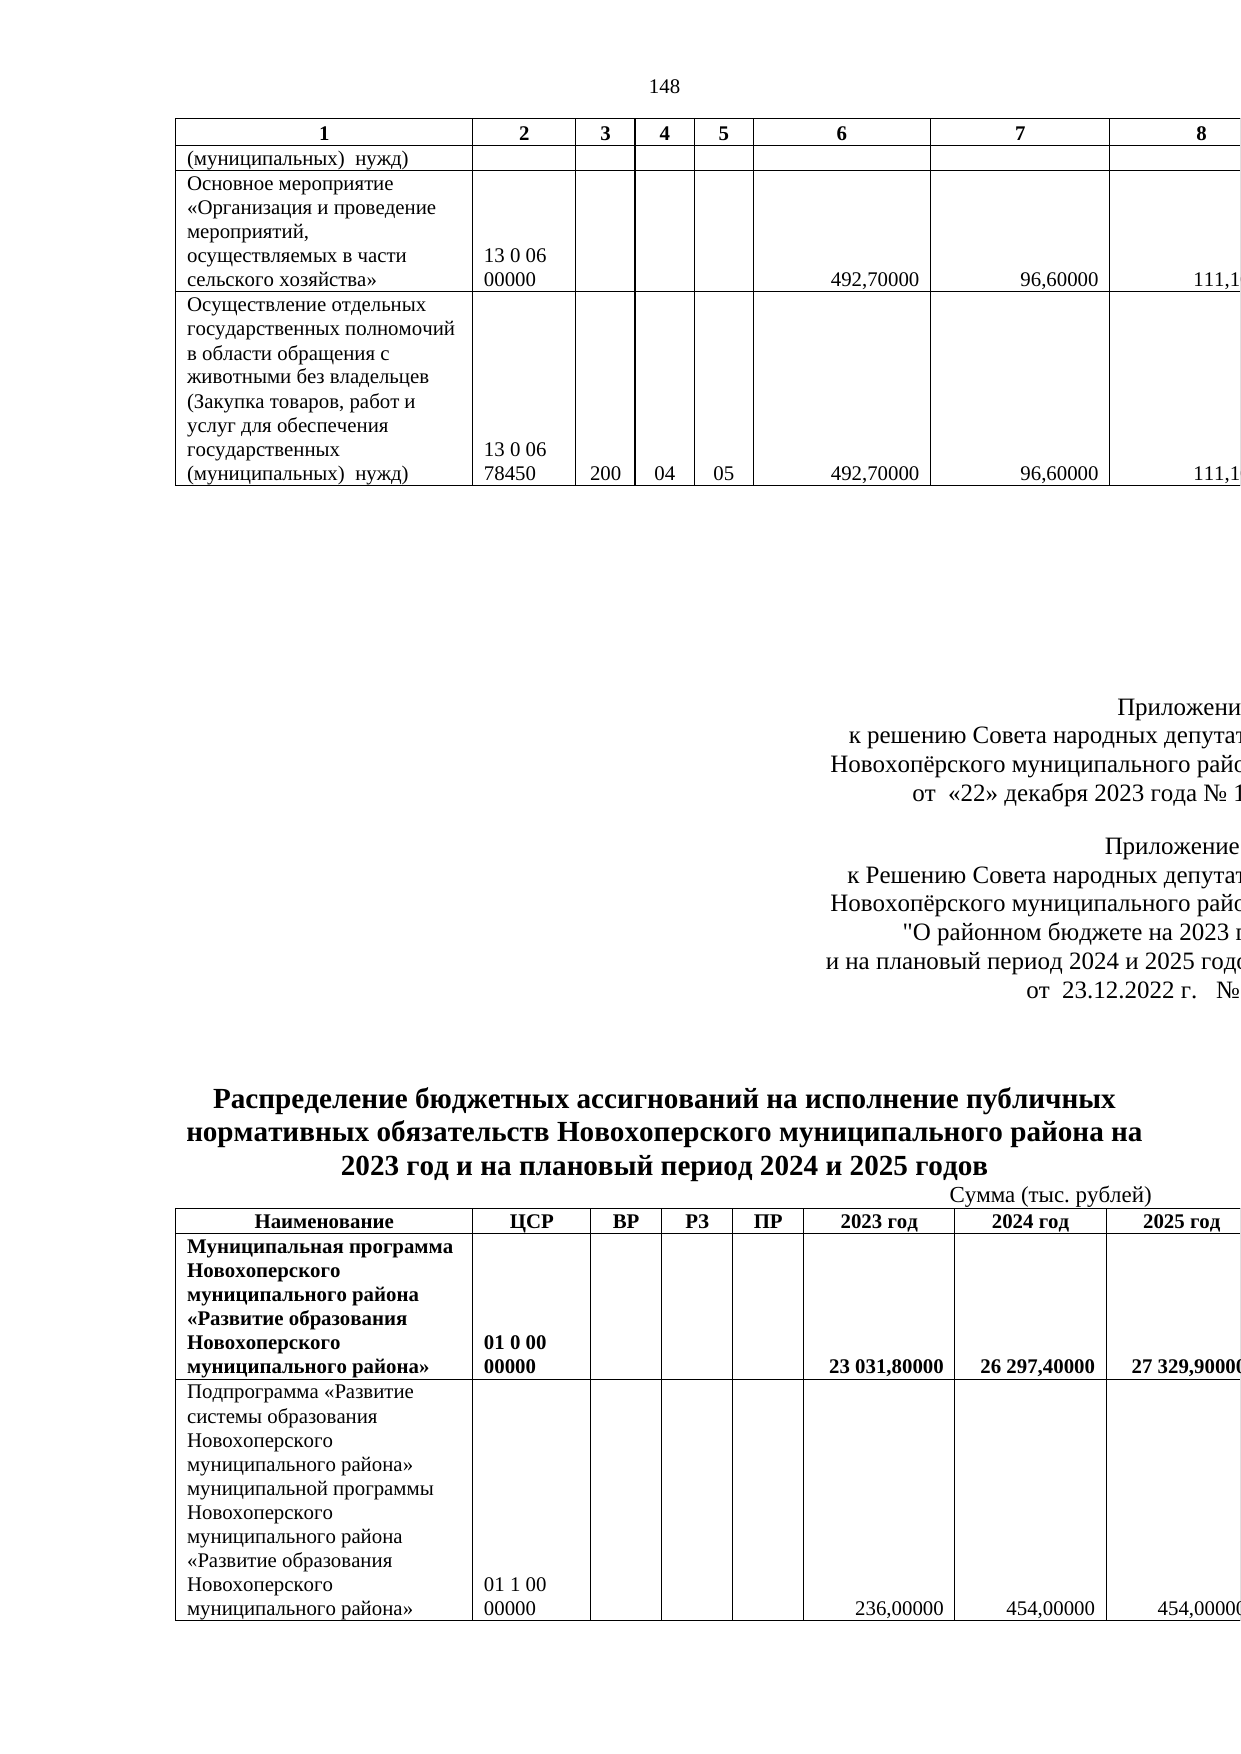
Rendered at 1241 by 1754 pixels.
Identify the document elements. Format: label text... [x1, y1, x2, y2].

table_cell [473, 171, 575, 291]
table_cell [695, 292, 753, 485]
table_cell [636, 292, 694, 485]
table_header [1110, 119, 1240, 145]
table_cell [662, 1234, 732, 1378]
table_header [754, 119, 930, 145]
text Распределение бюджетных ассигнований на исполнение публичных нормативных обязательств Новохоперского муниципального района на 2023 год и на плановый период 2024 и 2025 годов [177, 1081, 1152, 1182]
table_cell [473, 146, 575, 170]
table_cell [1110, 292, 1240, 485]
text Сумма (тыс. рублей) [177, 1182, 1152, 1208]
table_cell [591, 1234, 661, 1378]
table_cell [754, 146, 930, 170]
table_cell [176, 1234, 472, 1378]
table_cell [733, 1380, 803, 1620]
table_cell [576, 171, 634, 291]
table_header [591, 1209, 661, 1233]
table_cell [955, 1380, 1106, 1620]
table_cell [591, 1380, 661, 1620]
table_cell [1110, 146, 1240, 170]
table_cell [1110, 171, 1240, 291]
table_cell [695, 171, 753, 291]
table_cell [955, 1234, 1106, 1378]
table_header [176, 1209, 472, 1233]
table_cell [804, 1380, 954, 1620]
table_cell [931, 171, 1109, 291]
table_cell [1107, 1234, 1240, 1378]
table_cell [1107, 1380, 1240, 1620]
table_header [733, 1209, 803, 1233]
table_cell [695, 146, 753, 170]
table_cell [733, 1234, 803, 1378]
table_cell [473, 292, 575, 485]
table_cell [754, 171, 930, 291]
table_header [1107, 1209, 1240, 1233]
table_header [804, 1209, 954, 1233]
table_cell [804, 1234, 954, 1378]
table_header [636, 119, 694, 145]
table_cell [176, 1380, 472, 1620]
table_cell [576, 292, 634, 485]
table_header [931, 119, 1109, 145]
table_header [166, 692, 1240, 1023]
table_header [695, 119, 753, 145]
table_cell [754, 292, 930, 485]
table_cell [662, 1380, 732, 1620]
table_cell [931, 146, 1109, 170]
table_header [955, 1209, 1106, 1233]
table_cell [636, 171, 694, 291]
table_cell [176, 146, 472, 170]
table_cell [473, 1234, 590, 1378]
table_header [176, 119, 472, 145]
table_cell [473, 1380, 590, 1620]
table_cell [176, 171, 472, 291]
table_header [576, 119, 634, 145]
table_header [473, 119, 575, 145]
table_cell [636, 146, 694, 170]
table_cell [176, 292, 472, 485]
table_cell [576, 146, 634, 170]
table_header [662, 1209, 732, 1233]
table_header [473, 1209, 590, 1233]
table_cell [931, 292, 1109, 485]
